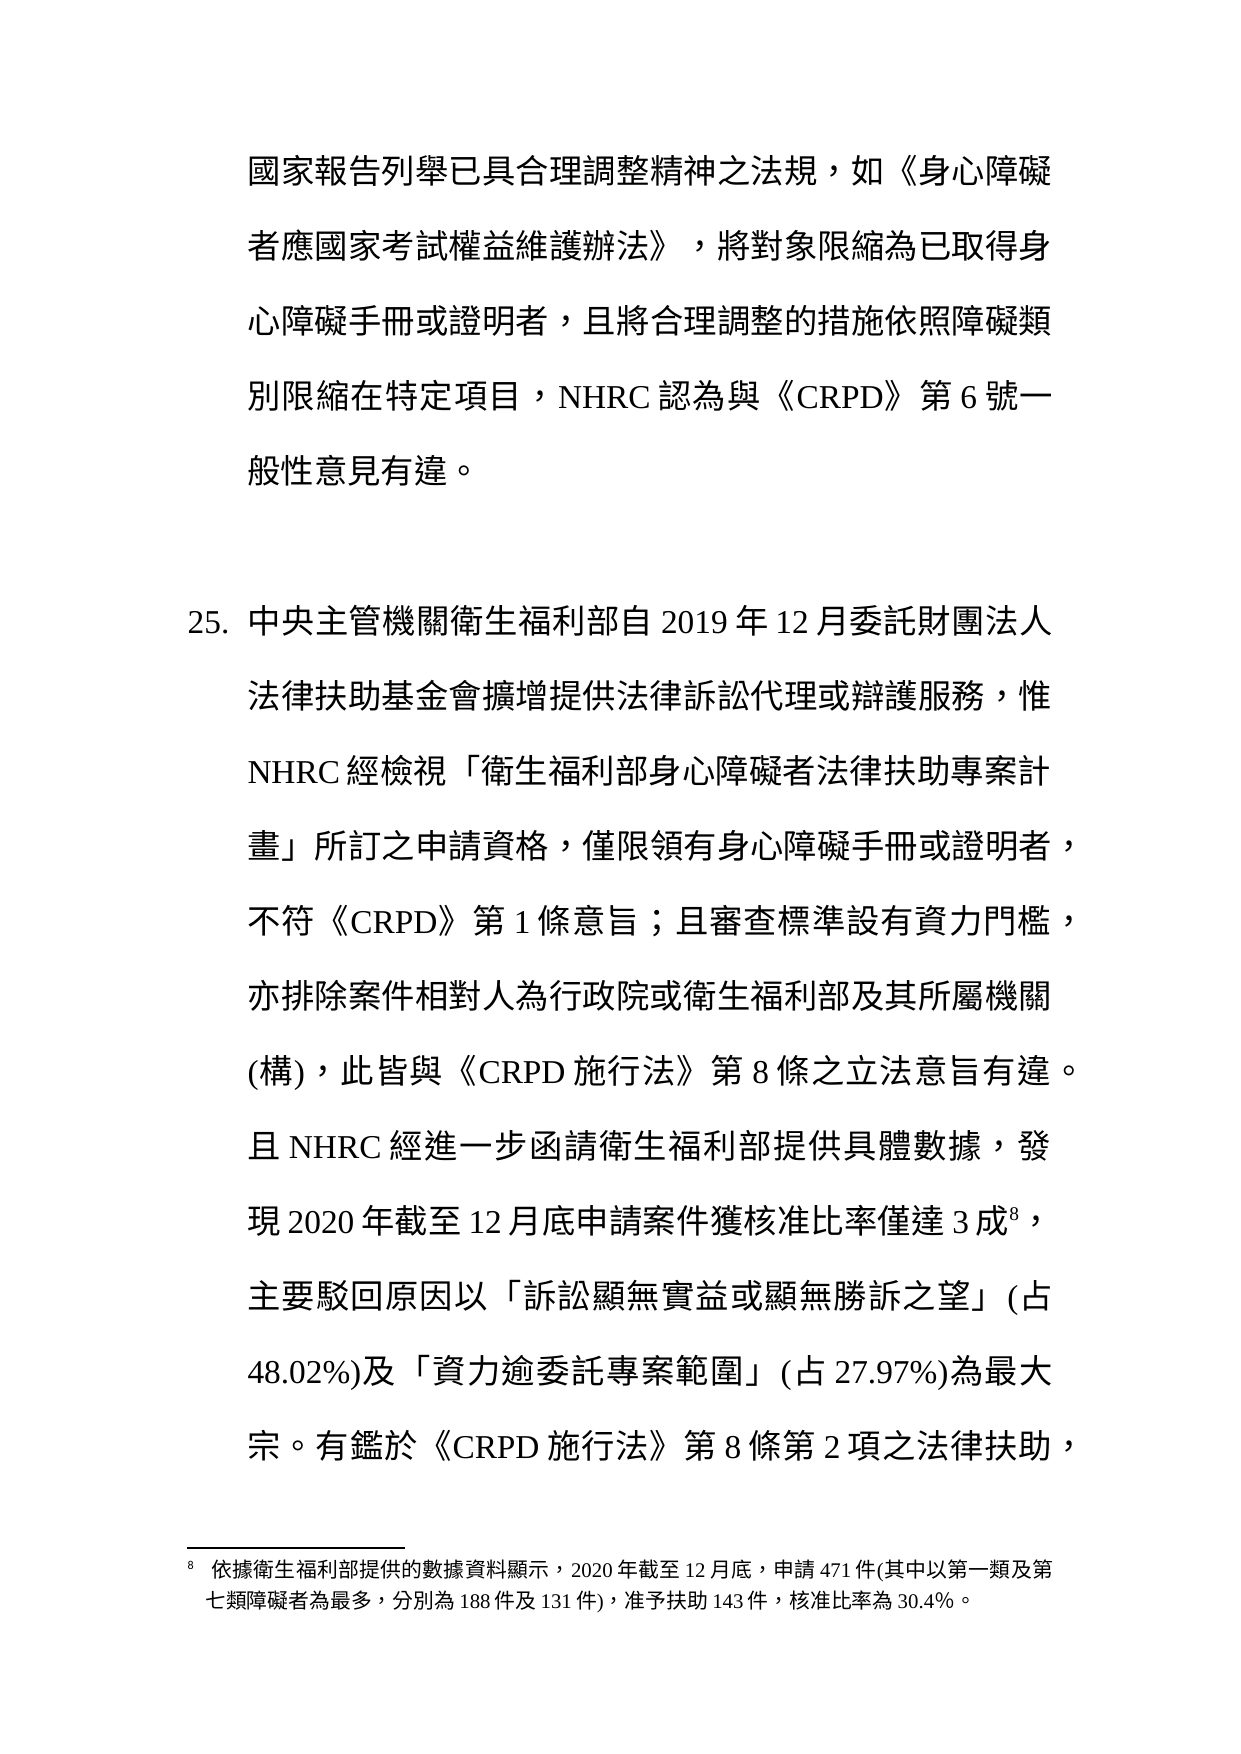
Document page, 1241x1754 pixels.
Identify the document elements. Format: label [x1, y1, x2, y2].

list [187, 581, 1053, 1481]
list [187, 131, 1053, 506]
